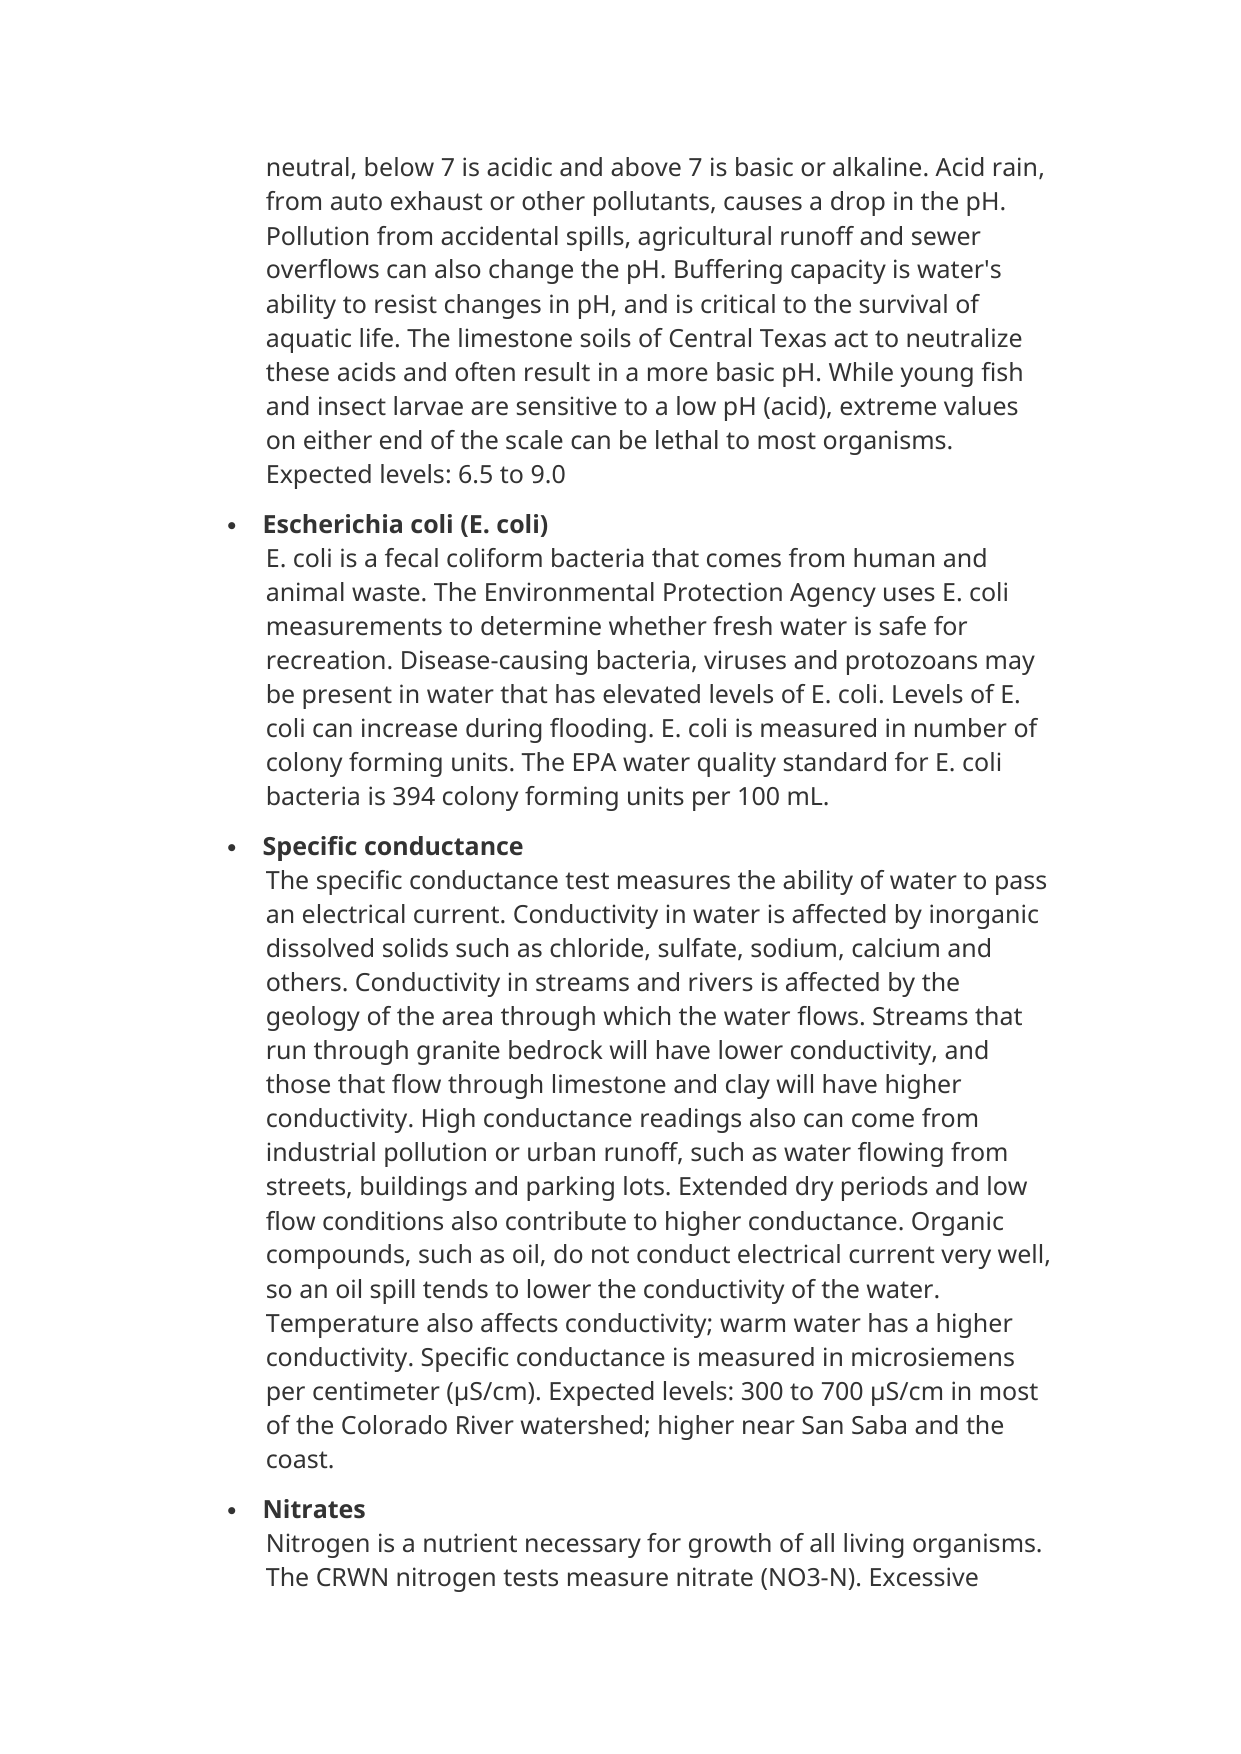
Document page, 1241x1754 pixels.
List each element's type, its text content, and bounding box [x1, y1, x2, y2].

list Specific conductance The specific conductance test measures the ability of water to pass an electrical current. Conductivity in water is affected by inorganic dissolved solids such as chloride, sulfate, sodium, calcium and others. Conductivity in streams and rivers is affected by the geology of the area through which the water flows. Streams that run through granite bedrock will have lower conductivity, and those that flow through limestone and clay will have higher conductivity. High conductance readings also can come from industrial pollution or urban runoff, such as water flowing from streets, buildings and parking lots. Extended dry periods and low flow conditions also contribute to higher conductance. Organic compounds, such as oil, do not conduct electrical current very well, so an oil spill tends to lower the conductivity of the water. Temperature also affects conductivity; warm water has a higher conductivity. Specific conductance is measured in microsiemens per centimeter (µS/cm). Expected levels: 300 to 700 µS/cm in most of the Colorado River watershed; higher near San Saba and the coast. [228, 828, 1053, 1476]
list Escherichia coli (E. coli) E. coli is a fecal coliform bacteria that comes from human and animal waste. The Environmental Protection Agency uses E. coli measurements to determine whether fresh water is safe for recreation. Disease-causing bacteria, viruses and protozoans may be present in water that has elevated levels of E. coli. Levels of E. coli can increase during flooding. E. coli is measured in number of colony forming units. The EPA water quality standard for E. coli bacteria is 394 colony forming units per 100 mL. [228, 506, 1053, 813]
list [228, 150, 1053, 491]
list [228, 1491, 1053, 1593]
